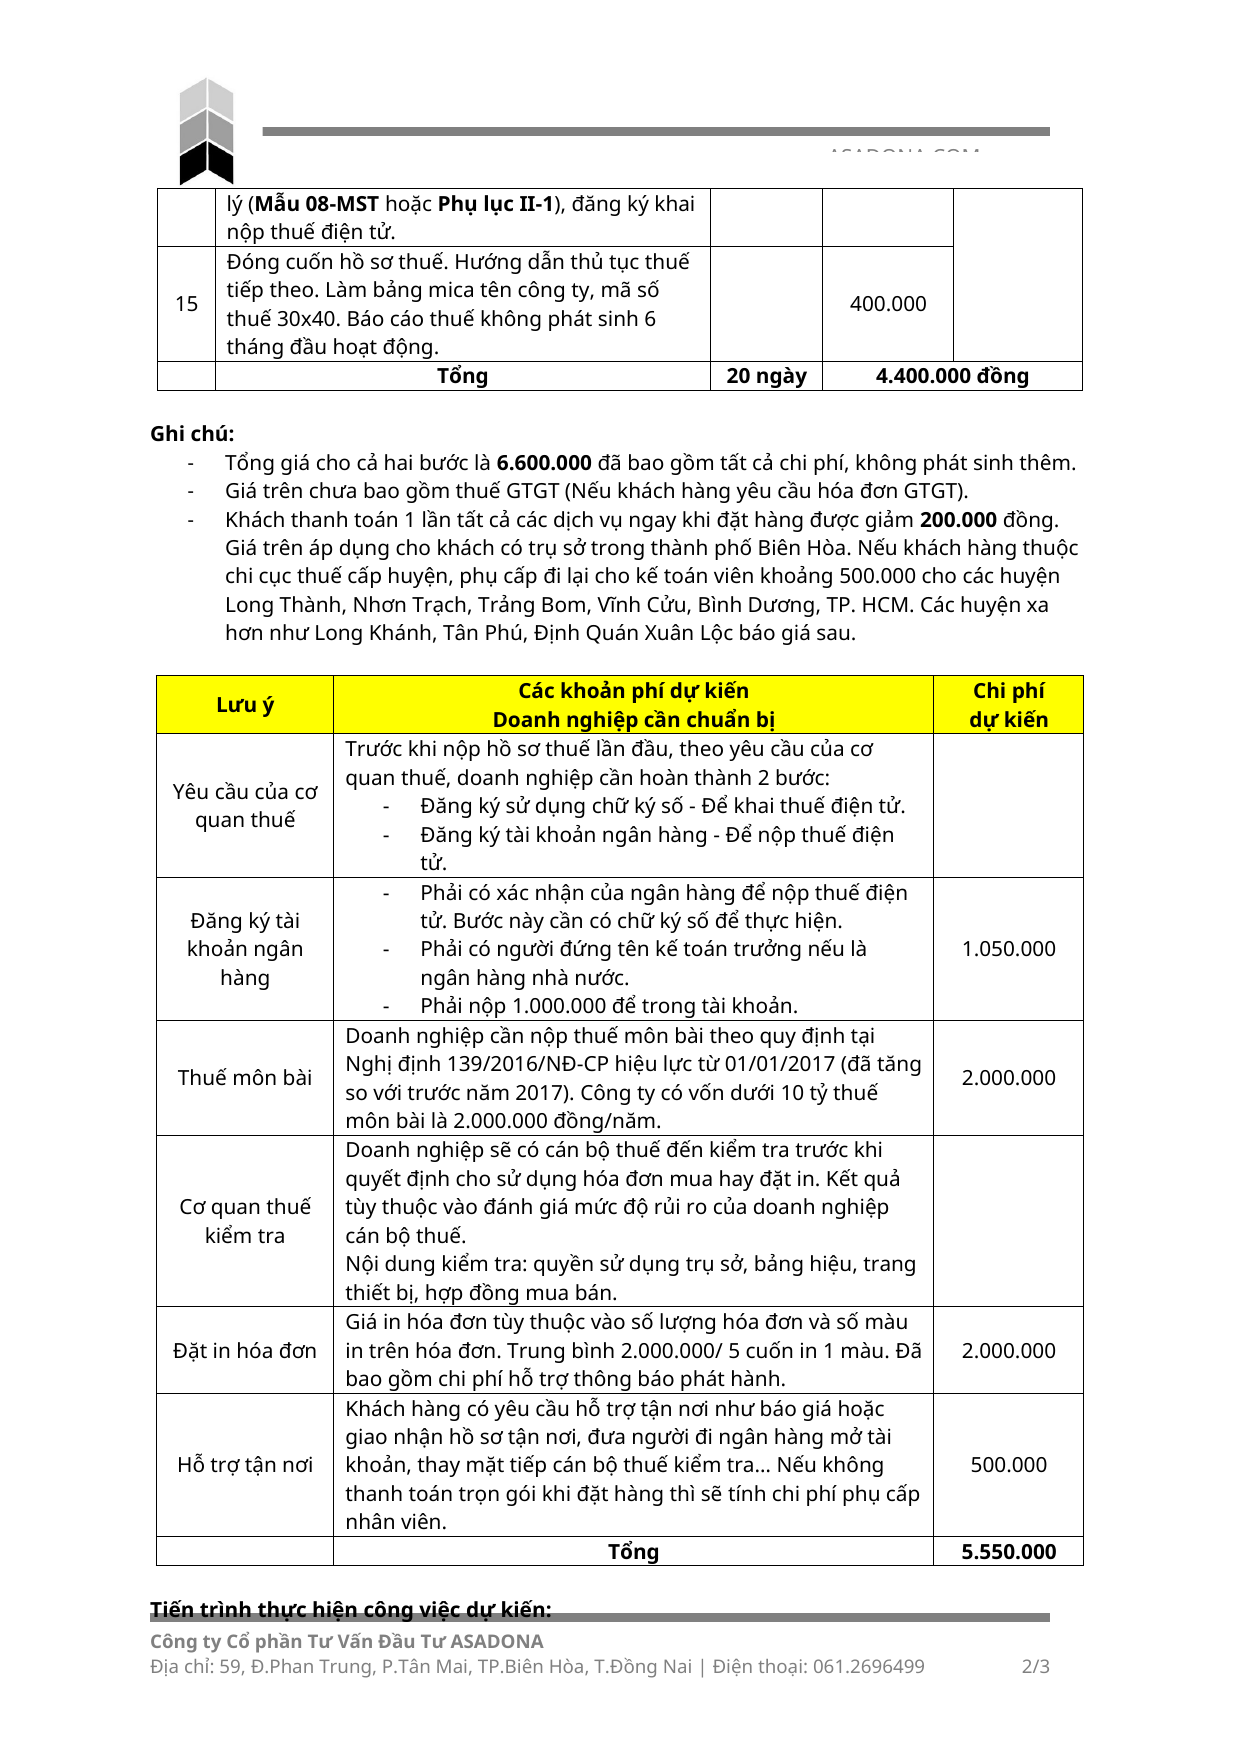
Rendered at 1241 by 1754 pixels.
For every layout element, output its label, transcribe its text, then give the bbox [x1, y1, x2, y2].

table_cell [157, 1537, 333, 1565]
table_cell 500.000 [934, 1394, 1083, 1536]
table_cell 20 ngày [711, 362, 822, 390]
table_cell 2.000.000 [934, 1307, 1083, 1393]
table_cell Phải có xác nhận của ngân hàng để nộp thuế điện tử. Bước này cần có chữ ký số để thực hiện. Phải có người đứng tên kế toán trưởng nếu là ngân hàng nhà nước. Phải nộp 1.000.000 để trong tài khoản. [334, 878, 933, 1020]
table_cell [711, 189, 822, 246]
table_cell Hỗ trợ tận nơi [157, 1394, 333, 1536]
table_cell [823, 189, 953, 246]
table_cell 400.000 [823, 247, 953, 361]
table_cell [934, 1136, 1083, 1306]
table_cell Đóng cuốn hồ sơ thuế. Hướng dẫn thủ tục thuế tiếp theo. Làm bảng mica tên công ty, mã số thuế 30x40. Báo cáo thuế không phát sinh 6 tháng đầu hoạt động. [216, 247, 710, 361]
list Giá trên chưa bao gồm thuế GTGT (Nếu khách hàng yêu cầu hóa đơn GTGT). [187, 476, 1090, 505]
table_cell [711, 247, 822, 361]
table_header Chi phí dự kiến [934, 676, 1083, 733]
table_cell Tổng [216, 362, 710, 390]
table_cell Doanh nghiệp sẽ có cán bộ thuế đến kiểm tra trước khi quyết định cho sử dụng hóa đơn mua hay đặt in. Kết quả tùy thuộc vào đánh giá mức độ rủi ro của doanh nghiệp cán bộ thuế. Nội dung kiểm tra: quyền sử dụng trụ sở, bảng hiệu, trang thiết bị, hợp đồng mua bán. [334, 1136, 933, 1306]
table_cell Đặt in hóa đơn [157, 1307, 333, 1393]
table_cell Đăng ký tài khoản ngân hàng [157, 878, 333, 1020]
table_cell [158, 362, 215, 390]
table_header Lưu ý [157, 676, 333, 733]
table_cell 15 [158, 247, 215, 361]
text Tiến trình thực hiện công việc dự kiến: [150, 1595, 1090, 1623]
table_cell 2.000.000 [934, 1021, 1083, 1134]
picture [150, 75, 263, 188]
table_cell Khách hàng có yêu cầu hỗ trợ tận nơi như báo giá hoặc giao nhận hồ sơ tận nơi, đưa người đi ngân hàng mở tài khoản, thay mặt tiếp cán bộ thuế kiểm tra… Nếu không thanh toán trọn gói khi đặt hàng thì sẽ tính chi phí phụ cấp nhân viên. [334, 1394, 933, 1536]
table_cell Đăng ký tài khoản ngân hàng với cơ quan quản lý (Mẫu 08-MST hoặc Phụ lục II-1), đăng ký khai nộp thuế điện tử. [216, 189, 710, 246]
table_header Các khoản phí dự kiến Doanh nghiệp cần chuẩn bị [334, 676, 933, 733]
table_cell Thuế môn bài [157, 1021, 333, 1134]
text Ghi chú: [150, 419, 1090, 448]
table_cell Giá in hóa đơn tùy thuộc vào số lượng hóa đơn và số màu in trên hóa đơn. Trung bình 2.000.000/ 5 cuốn in 1 màu. Đã bao gồm chi phí hỗ trợ thông báo phát hành. [334, 1307, 933, 1393]
table_cell 4.400.000 đồng [823, 362, 1082, 390]
list Tổng giá cho cả hai bước là 6.600.000 đã bao gồm tất cả chi phí, không phát sinh thêm. [187, 448, 1090, 476]
table_cell 14 [158, 189, 215, 246]
table_cell Doanh nghiệp cần nộp thuế môn bài theo quy định tại Nghị định 139/2016/NĐ-CP hiệu lực từ 01/01/2017 (đã tăng so với trước năm 2017). Công ty có vốn dưới 10 tỷ thuế môn bài là 2.000.000 đồng/năm. [334, 1021, 933, 1134]
table_cell [934, 734, 1083, 877]
table_cell 5.550.000 [934, 1537, 1083, 1565]
table_cell Cơ quan thuế kiểm tra [157, 1136, 333, 1306]
list Khách thanh toán 1 lần tất cả các dịch vụ ngay khi đặt hàng được giảm 200.000 đồng. Giá trên áp dụng cho khách có trụ sở trong thành phố Biên Hòa. Nếu khách hàng thuộc chi cục thuế cấp huyện, phụ cấp đi lại cho kế toán viên khoảng 500.000 cho các huyện Long Thành, Nhơn Trạch, Trảng Bom, Vĩnh Cửu, Bình Dương, TP. HCM. Các huyện xa hơn như Long Khánh, Tân Phú, Định Quán Xuân Lộc báo giá sau. [187, 505, 1090, 647]
table_cell Yêu cầu của cơ quan thuế [157, 734, 333, 877]
table_cell 1.050.000 [934, 878, 1083, 1020]
table_cell Trước khi nộp hồ sơ thuế lần đầu, theo yêu cầu của cơ quan thuế, doanh nghiệp cần hoàn thành 2 bước: Đăng ký sử dụng chữ ký số - Để khai thuế điện tử. Đăng ký tài khoản ngân hàng - Để nộp thuế điện tử. [334, 734, 933, 877]
table_cell Tổng [334, 1537, 933, 1565]
